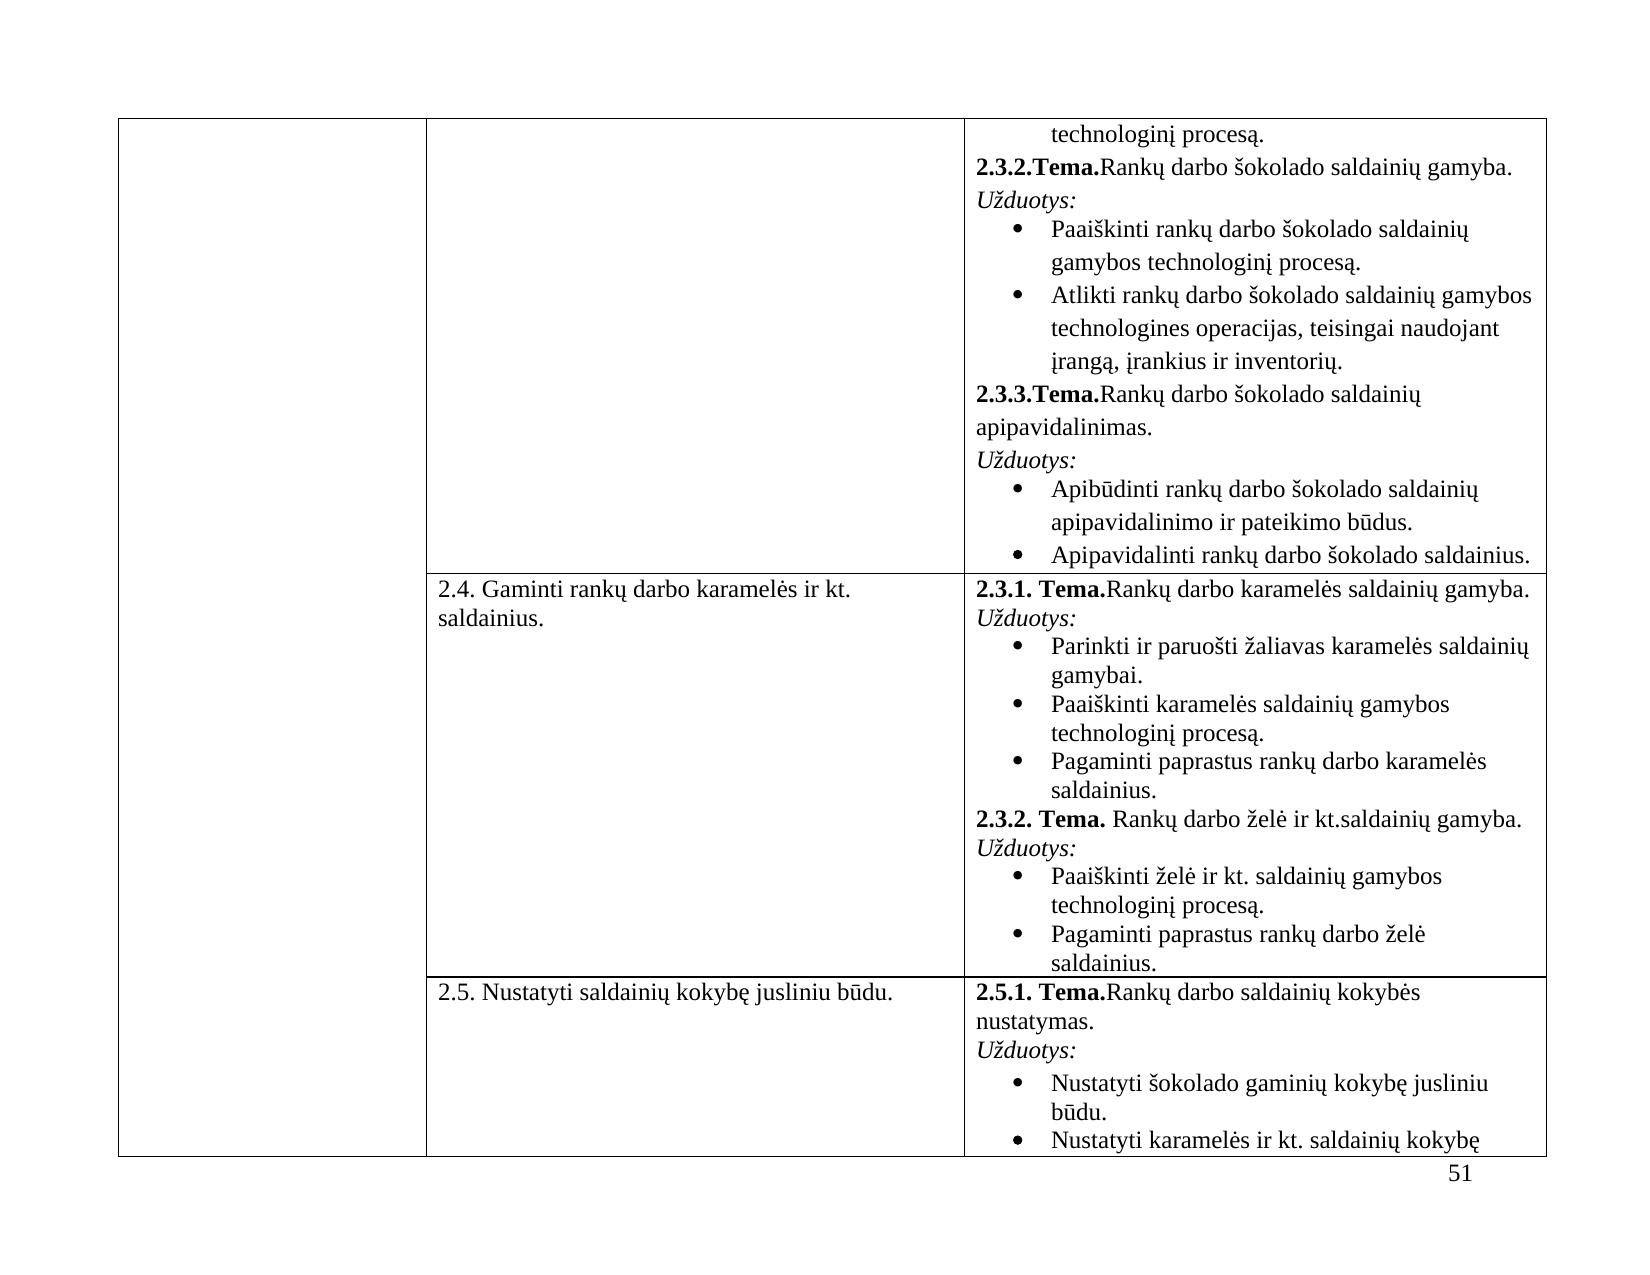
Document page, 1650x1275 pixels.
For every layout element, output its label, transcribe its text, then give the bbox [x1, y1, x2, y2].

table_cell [427, 119, 964, 573]
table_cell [965, 978, 1546, 1156]
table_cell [427, 978, 964, 1156]
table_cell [965, 119, 1546, 573]
table_cell 2.4. Gaminti rankų darbo karamelės ir kt. saldainius. [427, 574, 964, 976]
table_cell 2.3.1. Tema.Rankų darbo karamelės saldainių gamyba. Užduotys: Parinkti ir paruošti žaliavas karamelės saldainių gamybai. Paaiškinti karamelės saldainių gamybos technologinį procesą. Pagaminti paprastus rankų darbo karamelės saldainius. 2.3.2. Tema. Rankų darbo želė ir kt.saldainių gamyba. Užduotys: Paaiškinti želė ir kt. saldainių gamybos technologinį procesą. Pagaminti paprastus rankų darbo želė saldainius. [965, 574, 1546, 976]
